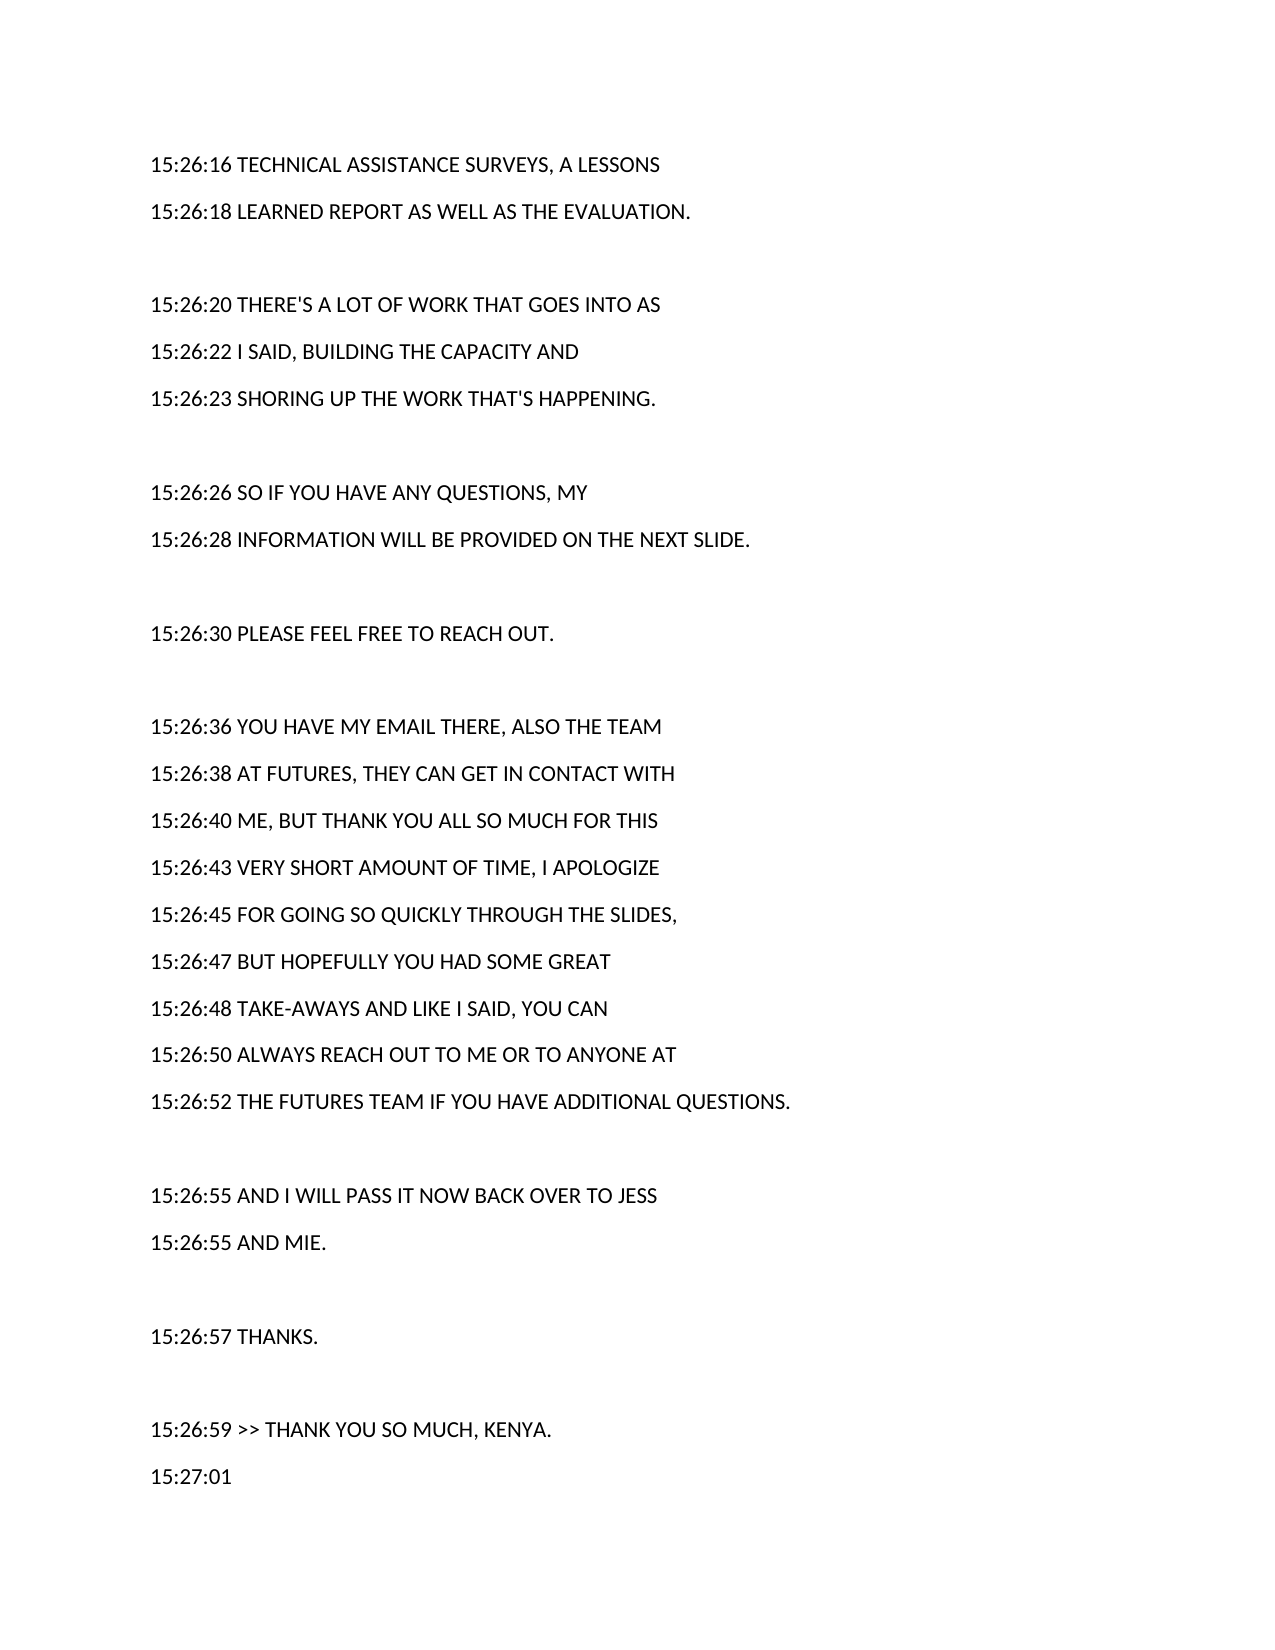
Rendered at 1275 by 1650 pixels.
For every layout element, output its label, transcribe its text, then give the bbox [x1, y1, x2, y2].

text 15:26:26 SO IF YOU HAVE ANY QUESTIONS, MY [150, 478, 1125, 506]
text 15:26:20 THERE'S A LOT OF WORK THAT GOES INTO AS [150, 291, 1125, 319]
text 15:26:36 YOU HAVE MY EMAIL THERE, ALSO THE TEAM [150, 712, 1125, 741]
text 15:26:57 THANKS. [150, 1322, 1125, 1350]
text 15:26:18 LEARNED REPORT AS WELL AS THE EVALUATION. [150, 197, 1125, 225]
text 15:26:50 ALWAYS REACH OUT TO ME OR TO ANYONE AT [150, 1041, 1125, 1069]
text 15:26:40 ME, BUT THANK YOU ALL SO MUCH FOR THIS [150, 806, 1125, 834]
text 15:26:38 AT FUTURES, THEY CAN GET IN CONTACT WITH [150, 759, 1125, 787]
text 15:26:16 TECHNICAL ASSISTANCE SURVEYS, A LESSONS [150, 150, 1125, 178]
text 15:26:55 AND I WILL PASS IT NOW BACK OVER TO JESS [150, 1181, 1125, 1209]
text 15:26:43 VERY SHORT AMOUNT OF TIME, I APOLOGIZE [150, 853, 1125, 881]
text 15:27:01 [150, 1462, 1125, 1491]
text 15:26:28 INFORMATION WILL BE PROVIDED ON THE NEXT SLIDE. [150, 525, 1125, 553]
text 15:26:45 FOR GOING SO QUICKLY THROUGH THE SLIDES, [150, 900, 1125, 928]
text 15:26:30 PLEASE FEEL FREE TO REACH OUT. [150, 619, 1125, 647]
text 15:26:52 THE FUTURES TEAM IF YOU HAVE ADDITIONAL QUESTIONS. [150, 1087, 1125, 1116]
text 15:26:59 >> THANK YOU SO MUCH, KENYA. [150, 1416, 1125, 1444]
text 15:26:55 AND MIE. [150, 1228, 1125, 1256]
text 15:26:48 TAKE-AWAYS AND LIKE I SAID, YOU CAN [150, 994, 1125, 1022]
text 15:26:22 I SAID, BUILDING THE CAPACITY AND [150, 337, 1125, 366]
text 15:26:47 BUT HOPEFULLY YOU HAD SOME GREAT [150, 947, 1125, 975]
text 15:26:23 SHORING UP THE WORK THAT'S HAPPENING. [150, 384, 1125, 412]
